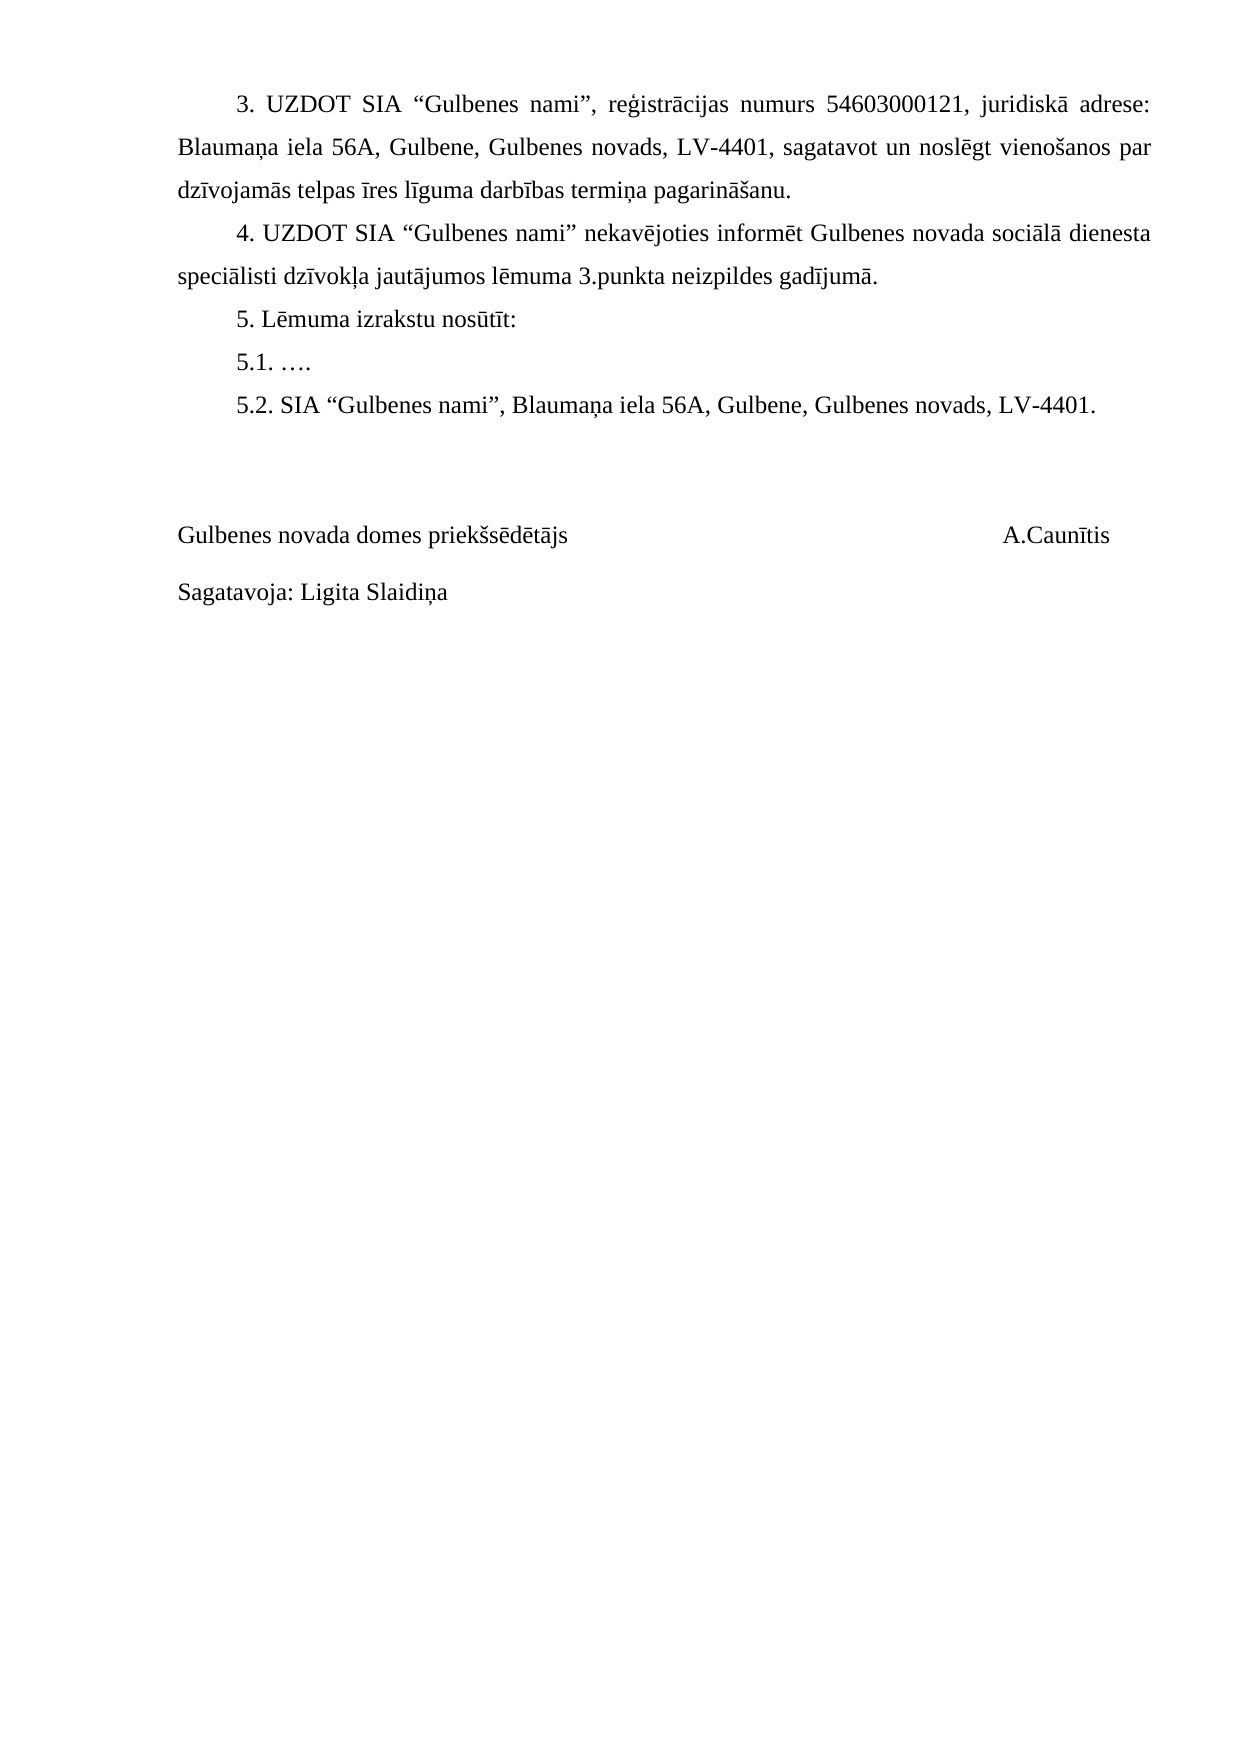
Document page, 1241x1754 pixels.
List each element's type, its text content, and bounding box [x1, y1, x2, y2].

text 3. UZDOT SIA “Gulbenes nami”, reģistrācijas numurs 54603000121, juridiskā adrese: Blaumaņa iela 56A, Gulbene, Gulbenes novads, LV-4401, sagatavot un noslēgt vienošanos par dzīvojamās telpas īres līguma darbības termiņa pagarināšanu. [177, 89, 1152, 204]
text Gulbenes novada domes priekšsēdētājs A.Caunītis [177, 520, 1152, 549]
text 5.1. …. [177, 347, 1152, 376]
text 5. Lēmuma izrakstu nosūtīt: [177, 304, 1152, 333]
text Sagatavoja: Ligita Slaidiņa [177, 577, 1152, 606]
text 5.2. SIA “Gulbenes nami”, Blaumaņa iela 56A, Gulbene, Gulbenes novads, LV-4401. [177, 391, 1152, 419]
text 4. UZDOT SIA “Gulbenes nami” nekavējoties informēt Gulbenes novada sociālā dienesta speciālisti dzīvokļa jautājumos lēmuma 3.punkta neizpildes gadījumā. [177, 218, 1152, 290]
